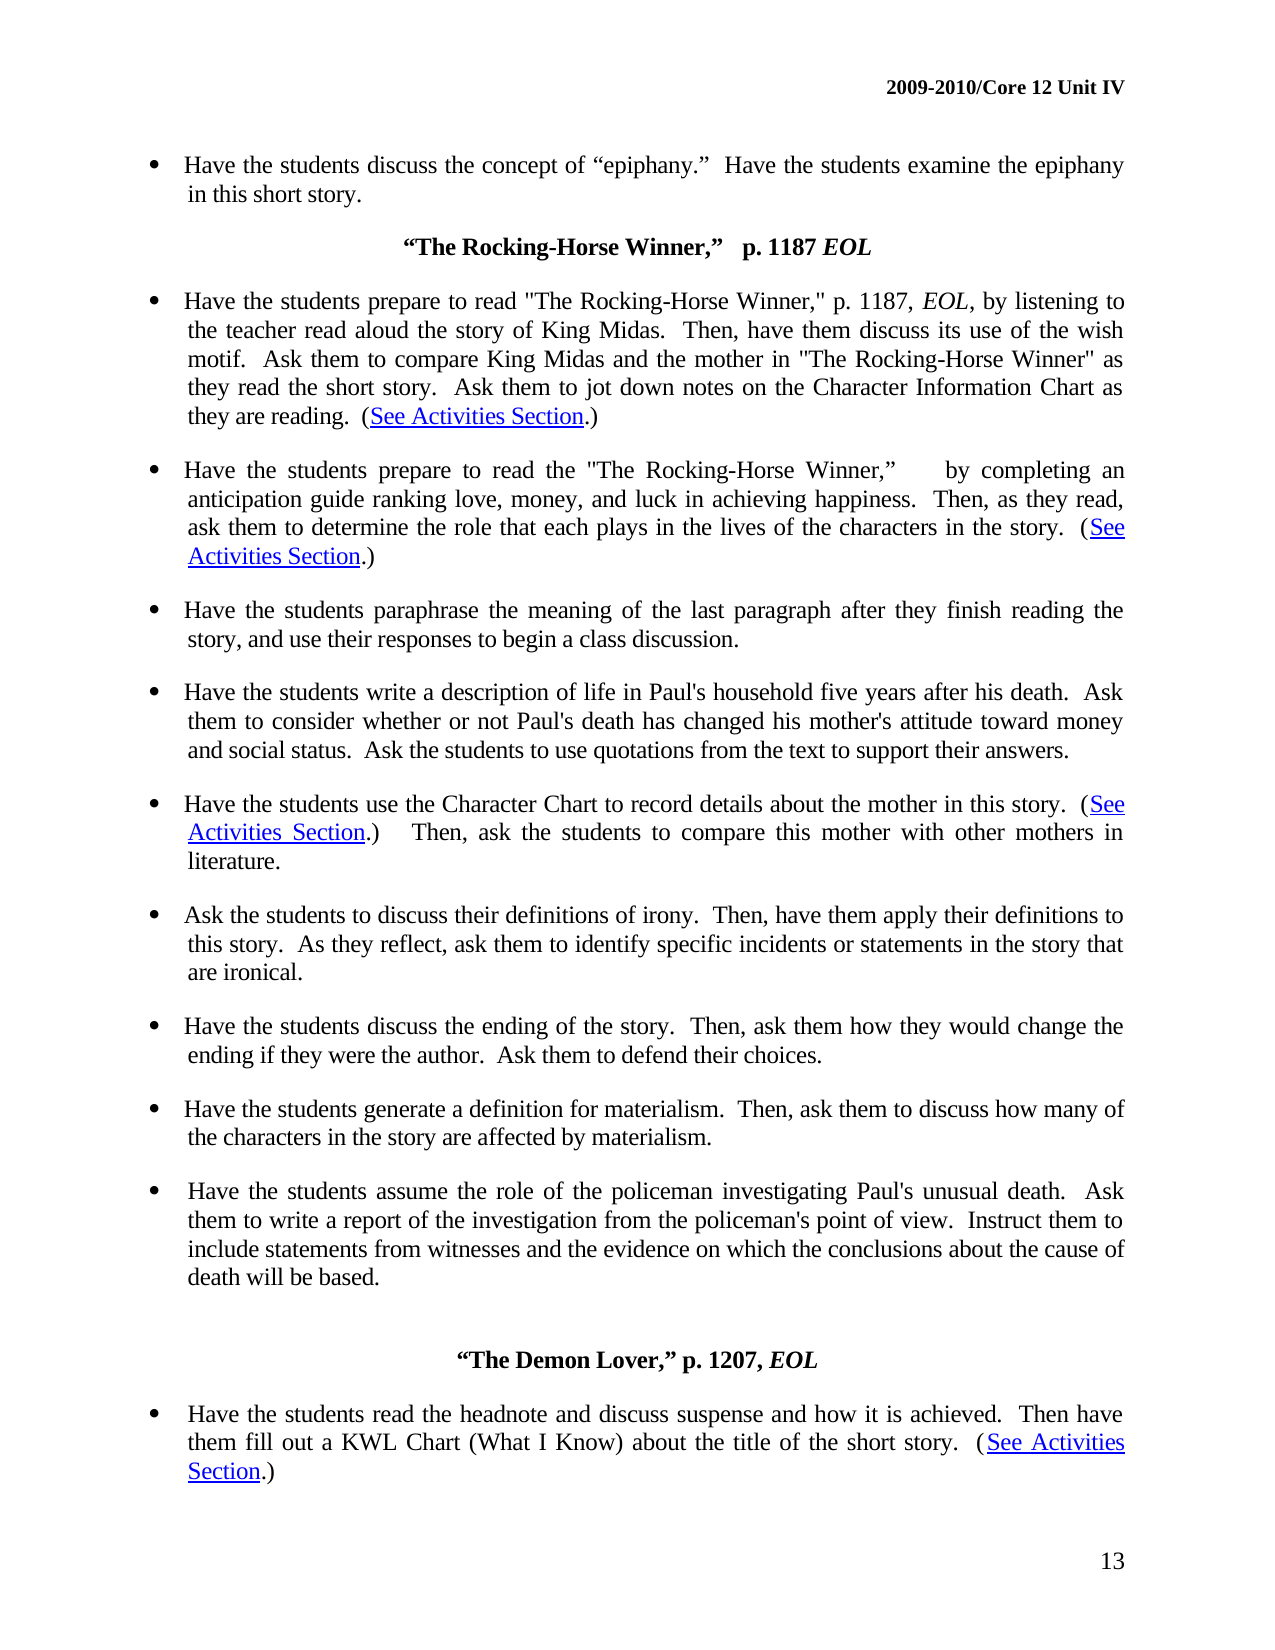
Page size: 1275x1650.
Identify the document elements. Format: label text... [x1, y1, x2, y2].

list Have the students generate a definition for materialism. Then, ask them to discuss how many of the characters in the story are affected by materialism. [150, 1094, 1125, 1151]
list Ask the students to discuss their definitions of irony. Then, have them apply their definitions to this story. As they reflect, ask them to identify specific incidents or statements in the story that are ironical. [150, 900, 1125, 986]
text “The Rocking-Horse Winner,”p. 1187 EOL [150, 232, 1125, 261]
list Have the students discuss the concept of “epiphany.” Have the students examine the epiphany in this short story. [150, 150, 1125, 207]
list Have the students paraphrase the meaning of the last paragraph after they finish reading the story, and use their responses to begin a class discussion. [150, 595, 1125, 652]
list Have the students write a description of life in Paul's household five years after his death. Ask them to consider whether or not Paul's death has changed his mother's attitude toward money and social status. Ask the students to use quotations from the text to support their answers. [150, 677, 1125, 764]
list Have the students discuss the ending of the story. Then, ask them how they would change the ending if they were the author. Ask them to defend their choices. [150, 1011, 1125, 1069]
list Have the students prepare to read the "The Rocking-Horse Winner,” by completing an anticipation guide ranking love, money, and luck in achieving happiness. Then, as they read, ask them to determine the role that each plays in the lives of the characters in the story. (See Activities Section.) [150, 455, 1125, 570]
list Have the students prepare to read "The Rocking-Horse Winner," p. 1187, EOL, by listening to the teacher read aloud the story of King Midas. Then, have them discuss its use of the wish motif. Ask them to compare King Midas and the mother in "The Rocking-Horse Winner" as they read the short story. Ask them to jot down notes on the Character Information Chart as they are reading. (See Activities Section.) [150, 286, 1125, 430]
list Have the students read the headnote and discuss suspense and how it is achieved. Then have them fill out a KWL Chart (What I Know) about the title of the short story. (See Activities Section.) [150, 1399, 1125, 1485]
list Have the students use the Character Chart to record details about the mother in this story. (See Activities Section.) Then, ask the students to compare this mother with other mothers in literature. [150, 789, 1125, 875]
list Have the students assume the role of the policeman investigating Paul's unusual death. Ask them to write a report of the investigation from the policeman's point of view. Instruct them to include statements from witnesses and the evidence on which the conclusions about the cause of death will be based. [150, 1176, 1125, 1291]
text “The Demon Lover,” p. 1207, EOL [150, 1345, 1125, 1374]
